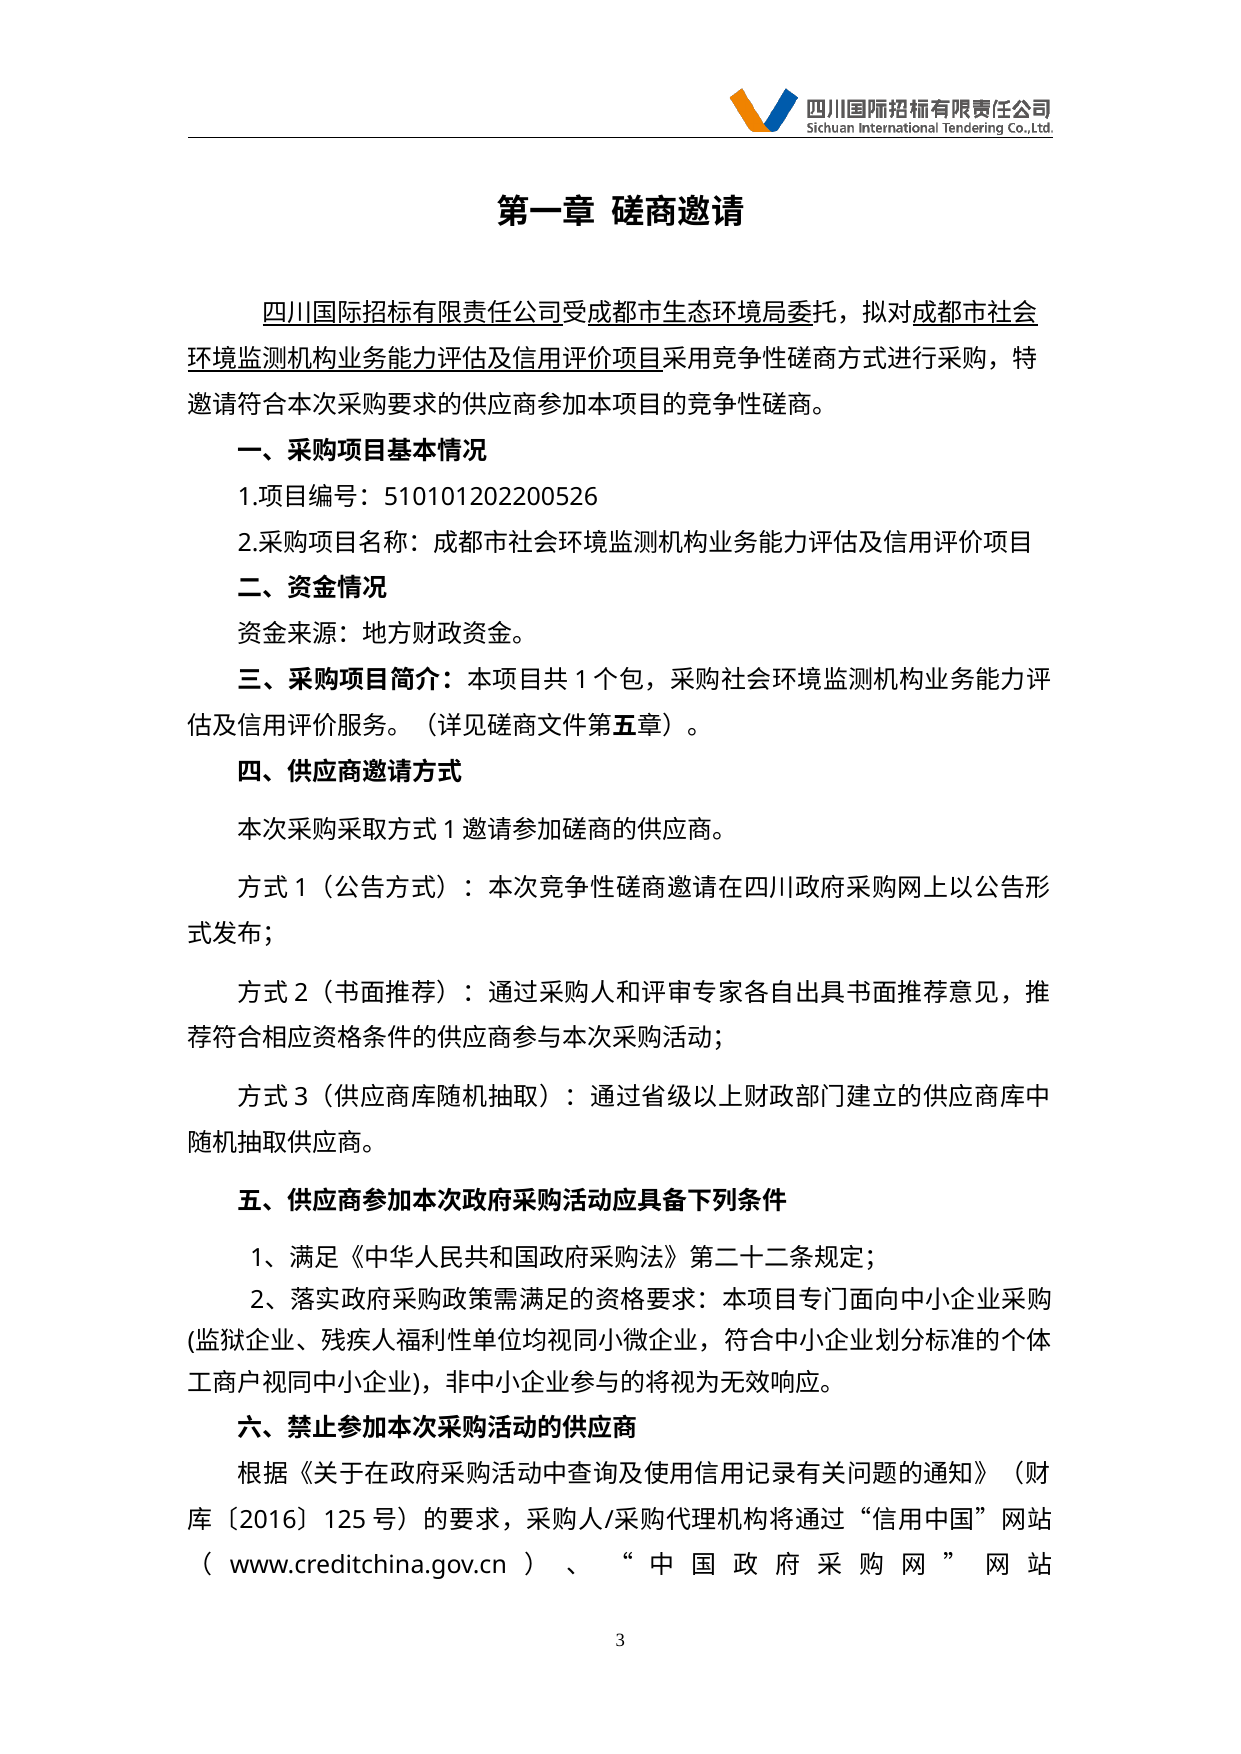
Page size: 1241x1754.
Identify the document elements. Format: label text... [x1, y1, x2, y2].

text 四、供应商邀请方式 [187, 743, 1053, 789]
text 四川国际招标有限责任公司受成都市生态环境局委托，拟对成都市社会环境监测机构业务能力评估及信用评价项目采用竞争性磋商方式进行采购，特邀请符合本次采购要求的供应商参加本项目的竞争性磋商。 [187, 285, 1053, 423]
text 2.采购项目名称：成都市社会环境监测机构业务能力评估及信用评价项目 [187, 514, 1053, 560]
text 2、落实政府采购政策需满足的资格要求：本项目专门面向中小企业采购(监狱企业、残疾人福利性单位均视同小微企业，符合中小企业划分标准的个体工商户视同中小企业)，非中小企业参与的将视为无效响应。 [187, 1275, 1053, 1400]
text 三、采购项目简介：本项目共1个包，采购社会环境监测机构业务能力评估及信用评价服务。（详见磋商文件第五章）。 [187, 652, 1053, 743]
title 第一章 磋商邀请 [187, 185, 1053, 233]
text 六、禁止参加本次采购活动的供应商 [187, 1400, 1053, 1446]
text 1.项目编号：510101202200526 [187, 468, 1053, 514]
text 资金来源：地方财政资金。 [187, 606, 1049, 652]
text 本次采购采取方式1邀请参加磋商的供应商。 [187, 802, 1053, 848]
text 方式2（书面推荐）：通过采购人和评审专家各自出具书面推荐意见，推荐符合相应资格条件的供应商参与本次采购活动； [187, 964, 1053, 1056]
text 一、采购项目基本情况 [187, 423, 1053, 468]
text 五、供应商参加本次政府采购活动应具备下列条件 [187, 1173, 1053, 1218]
text 二、资金情况 [187, 560, 1053, 606]
picture [729, 88, 1053, 135]
text 1、满足《中华人民共和国政府采购法》第二十二条规定； [187, 1231, 1053, 1275]
text 方式3（供应商库随机抽取）：通过省级以上财政部门建立的供应商库中随机抽取供应商。 [187, 1068, 1053, 1160]
text 方式1（公告方式）：本次竞争性磋商邀请在四川政府采购网上以公告形式发布； [187, 860, 1053, 952]
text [187, 1446, 1053, 1583]
